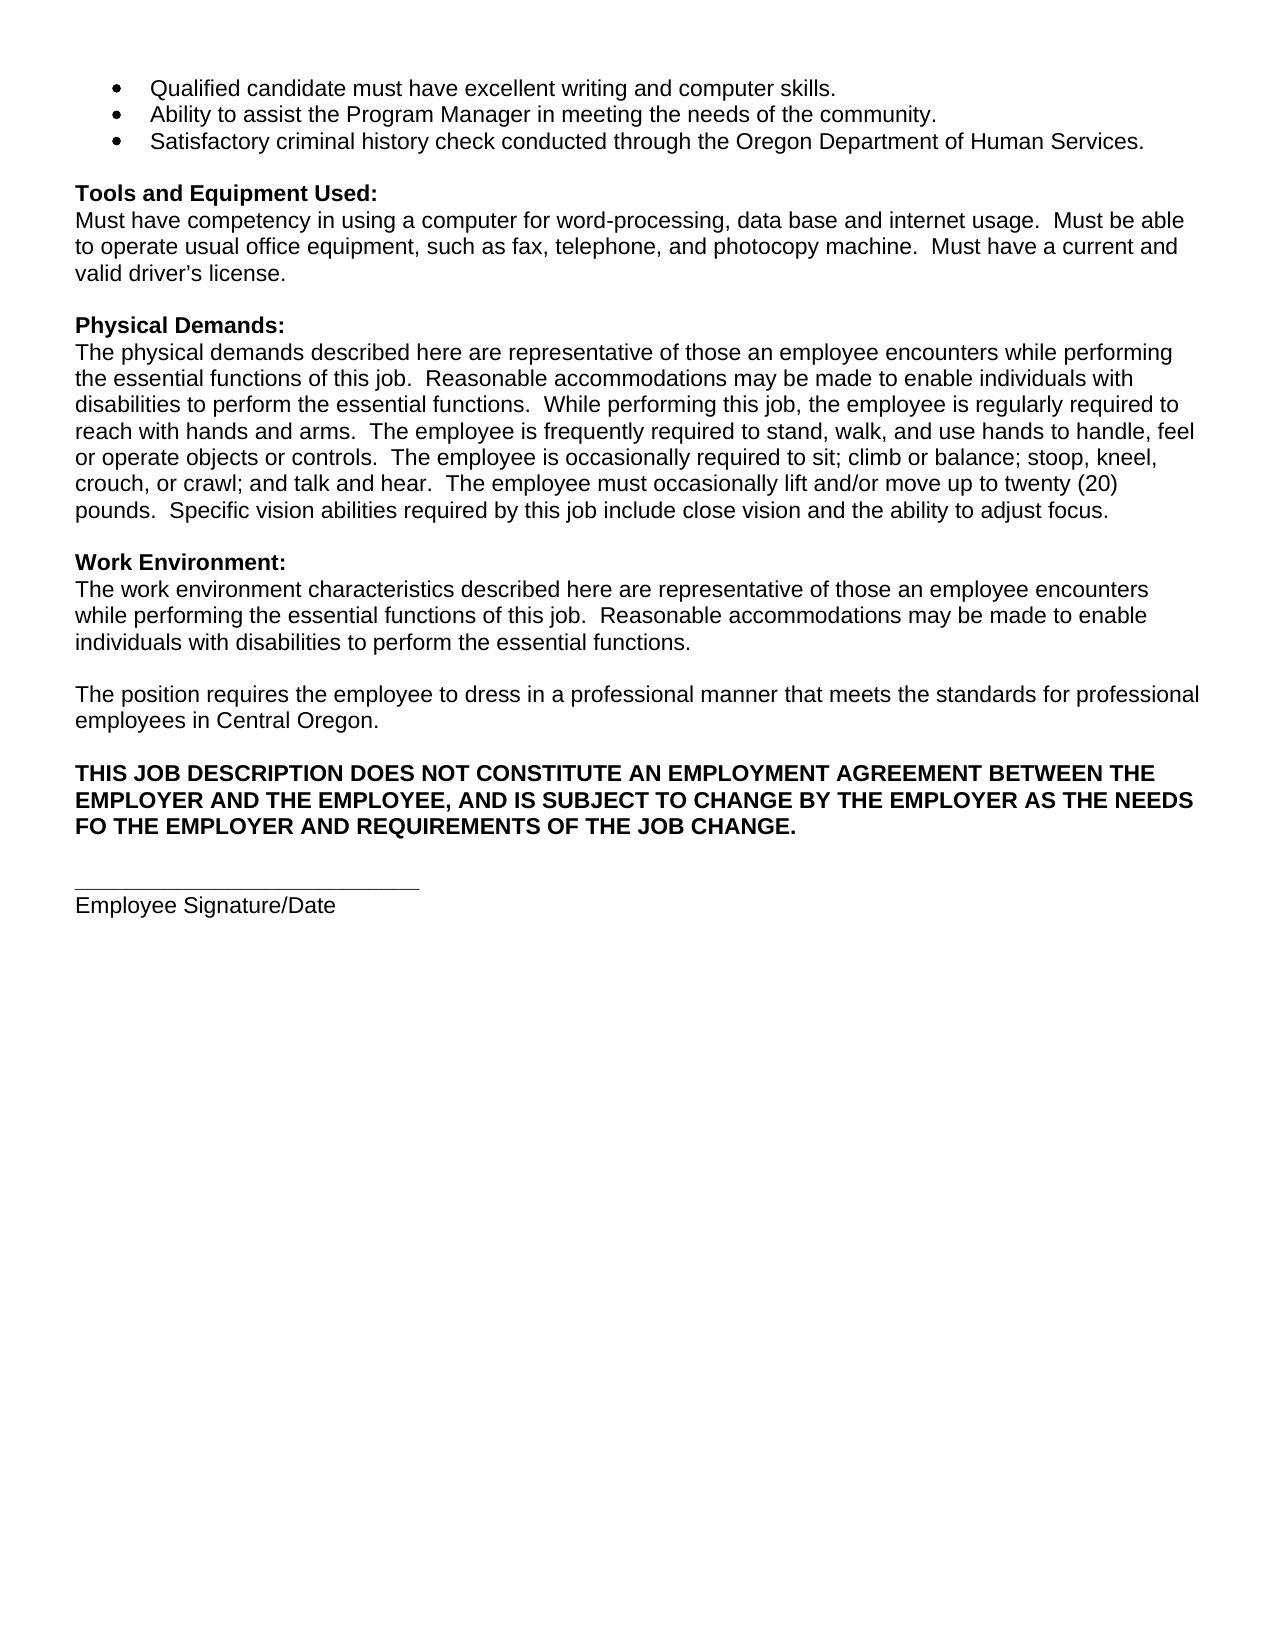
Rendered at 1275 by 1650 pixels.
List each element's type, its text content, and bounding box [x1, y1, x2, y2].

text The physical demands described here are representative of those an employee encounters while performing the essential functions of this job. Reasonable accommodations may be made to enable individuals with disabilities to perform the essential functions. While performing this job, the employee is regularly required to reach with hands and arms. The employee is frequently required to stand, walk, and use hands to handle, feel or operate objects or controls. The employee is occasionally required to sit; climb or balance; stoop, kneel, crouch, or crawl; and talk and hear. The employee must occasionally lift and/or move up to twenty (20) pounds. Specific vision abilities required by this job include close vision and the ability to adjust focus. [75, 338, 1200, 523]
list Qualified candidate must have excellent writing and computer skills. [112, 75, 1200, 101]
text The work environment characteristics described here are representative of those an employee encounters while performing the essential functions of this job. Reasonable accommodations may be made to enable individuals with disabilities to perform the essential functions. [75, 576, 1200, 655]
text The position requires the employee to dress in a professional manner that meets the standards for professional employees in Central Oregon. [75, 681, 1200, 734]
text Must have competency in using a computer for word-processing, data base and internet usage. Must be able to operate usual office equipment, such as fax, telephone, and photocopy machine. Must have a current and valid driver’s license. [75, 207, 1200, 286]
text Employee Signature/Date [75, 892, 1200, 918]
text THIS JOB DESCRIPTION DOES NOT CONSTITUTE AN EMPLOYMENT AGREEMENT BETWEEN THE EMPLOYER AND THE EMPLOYEE, AND IS SUBJECT TO CHANGE BY THE EMPLOYER AS THE NEEDS FO THE EMPLOYER AND REQUIREMENTS OF THE JOB CHANGE. [75, 760, 1200, 839]
text Physical Demands: [75, 312, 1200, 338]
text Work Environment: [75, 549, 1200, 576]
list Ability to assist the Program Manager in meeting the needs of the community. [112, 101, 1200, 128]
text ___________________________ [75, 866, 1200, 892]
text Tools and Equipment Used: [75, 180, 1200, 207]
list Satisfactory criminal history check conducted through the Oregon Department of Human Services. [112, 128, 1200, 154]
